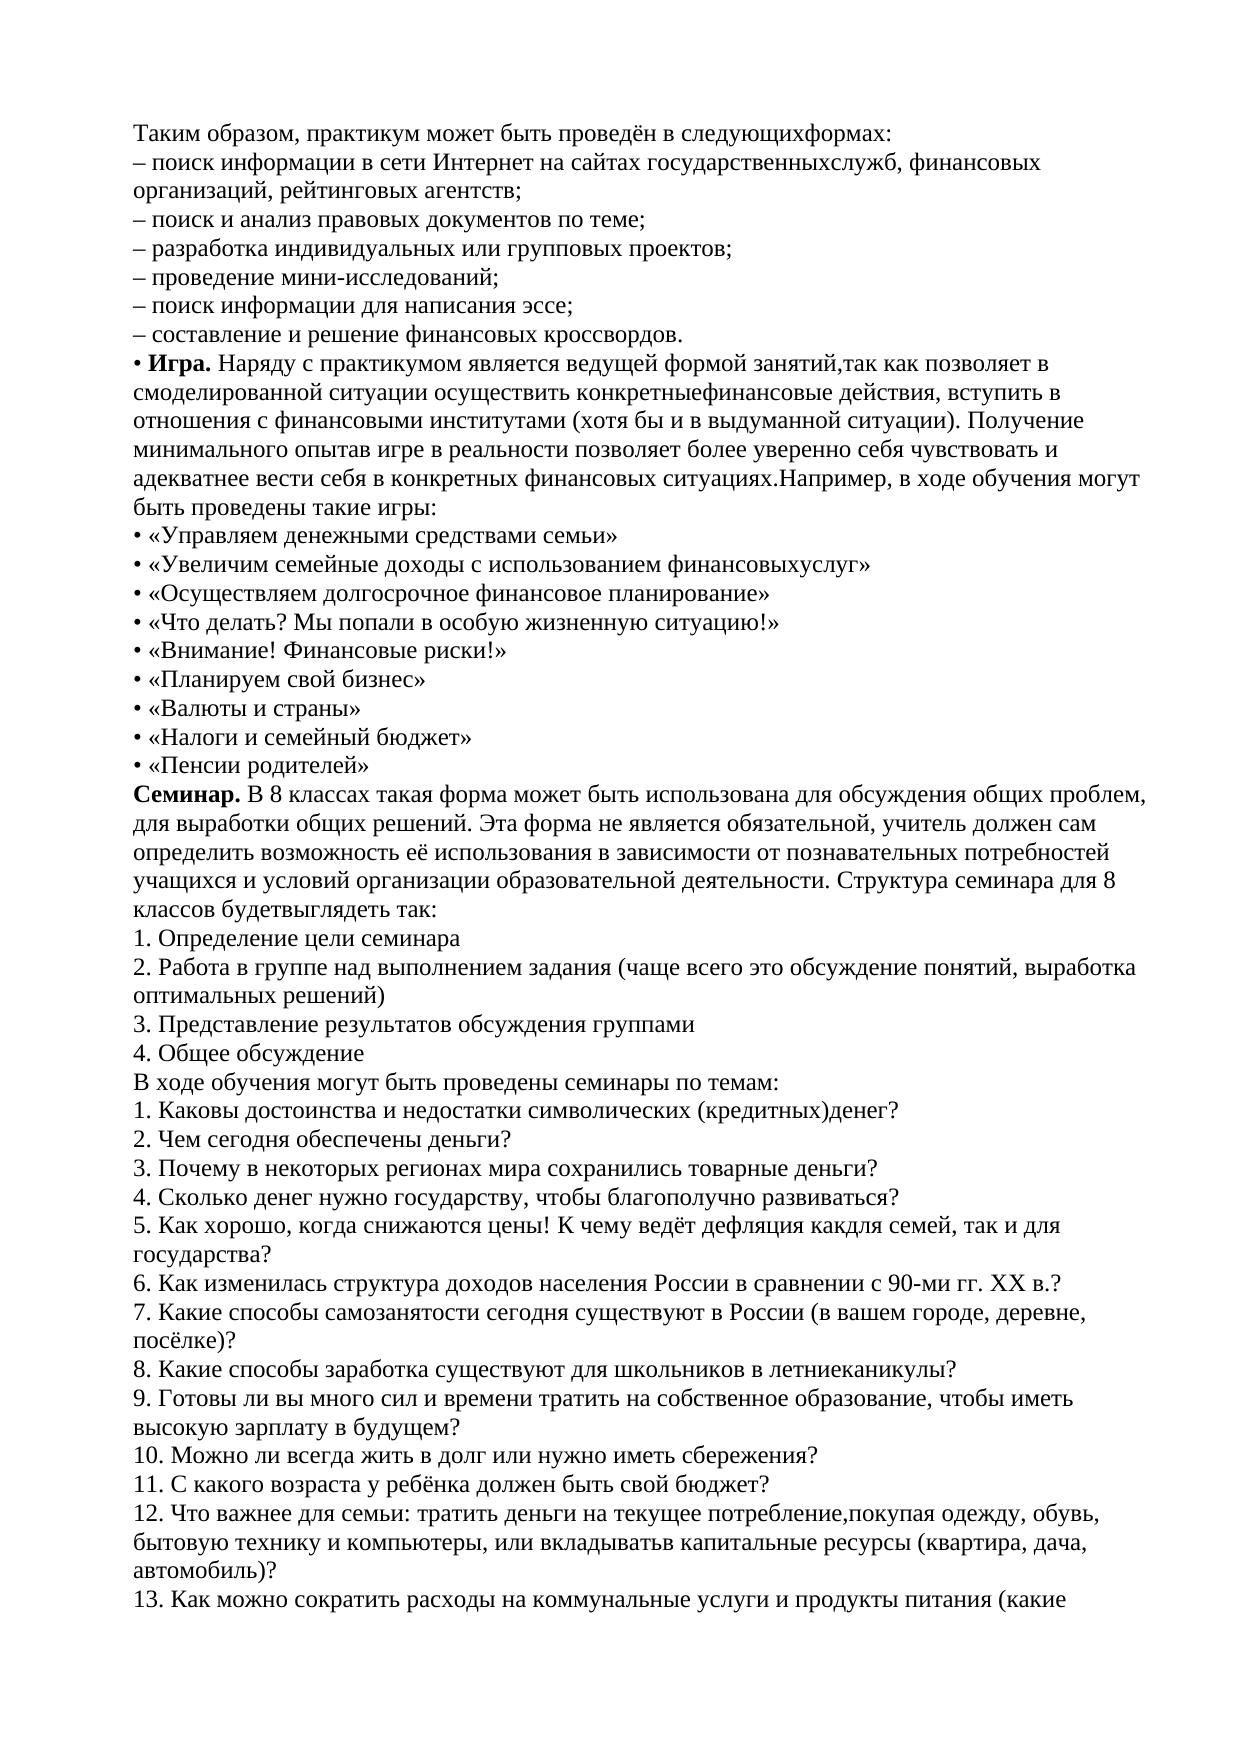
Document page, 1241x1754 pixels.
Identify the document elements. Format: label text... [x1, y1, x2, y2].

text В ходе обучения могут быть проведены семинары по темам: [133, 1067, 1152, 1096]
text 3. Представление результатов обсуждения группами [133, 1009, 1152, 1038]
text • «Внимание! Финансовые риски!» [133, 636, 1152, 664]
text • Игра. Наряду с практикумом является ведущей формой занятий,так как позволяет в смоделированной ситуации осуществить конкретныефинансовые действия, вступить в отношения с финансовыми институтами (хотя бы и в выдуманной ситуации). Получение минимального опытав игре в реальности позволяет более уверенно себя чувствовать и адекватнее вести себя в конкретных финансовых ситуациях.Например, в ходе обучения могут быть проведены такие игры: [133, 348, 1152, 521]
text • «Управляем денежными средствами семьи» [133, 521, 1152, 549]
text 6. Как изменилась структура доходов населения России в сравнении с 90-ми гг. ХХ в.? [133, 1268, 1152, 1297]
text • «Планируем свой бизнес» [133, 664, 1152, 693]
text 4. Сколько денег нужно государству, чтобы благополучно развиваться? [133, 1182, 1152, 1211]
text 9. Готовы ли вы много сил и времени тратить на собственное образование, чтобы иметь высокую зарплату в будущем? [133, 1383, 1152, 1441]
text 1. Определение цели семинара [133, 923, 1152, 952]
text Таким образом, практикум может быть проведён в следующихформах: [133, 118, 1152, 147]
text • «Осуществляем долгосрочное финансовое планирование» [133, 578, 1152, 607]
text 3. Почему в некоторых регионах мира сохранились товарные деньги? [133, 1153, 1152, 1182]
text • «Что делать? Мы попали в особую жизненную ситуацию!» [133, 607, 1152, 636]
text 8. Какие способы заработка существуют для школьников в летниеканикулы? [133, 1354, 1152, 1383]
text • «Валюты и страны» [133, 693, 1152, 722]
text • «Налоги и семейный бюджет» [133, 722, 1152, 751]
text 12. Что важнее для семьи: тратить деньги на текущее потребление,покупая одежду, обувь, бытовую технику и компьютеры, или вкладыватьв капитальные ресурсы (квартира, дача, автомобиль)? [133, 1498, 1152, 1584]
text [133, 1584, 1152, 1613]
text • «Увеличим семейные доходы с использованием финансовыхуслуг» [133, 549, 1152, 578]
text 10. Можно ли всегда жить в долг или нужно иметь сбережения? [133, 1441, 1152, 1469]
text – разработка индивидуальных или групповых проектов; [133, 233, 1152, 262]
text Семинар. В 8 классах такая форма может быть использована для обсуждения общих проблем, для выработки общих решений. Эта форма не является обязательной, учитель должен сам определить возможность её использования в зависимости от познавательных потребностей учащихся и условий организации образовательной деятельности. Структура семинара для 8 классов будетвыглядеть так: [133, 779, 1152, 923]
text – составление и решение финансовых кроссвордов. [133, 319, 1152, 348]
text 7. Какие способы самозанятости сегодня существуют в России (в вашем городе, деревне, посёлке)? [133, 1297, 1152, 1354]
text 4. Общее обсуждение [133, 1038, 1152, 1067]
text 5. Как хорошо, когда снижаются цены! К чему ведёт дефляция какдля семей, так и для государства? [133, 1211, 1152, 1268]
text – поиск информации для написания эссе; [133, 291, 1152, 319]
text – поиск и анализ правовых документов по теме; [133, 204, 1152, 233]
text 2. Работа в группе над выполнением задания (чаще всего это обсуждение понятий, выработка оптимальных решений) [133, 952, 1152, 1009]
text – поиск информации в сети Интернет на сайтах государственныхслужб, финансовых организаций, рейтинговых агентств; [133, 147, 1152, 204]
text – проведение мини-исследований; [133, 262, 1152, 291]
text 11. С какого возраста у ребёнка должен быть свой бюджет? [133, 1469, 1152, 1498]
text • «Пенсии родителей» [133, 751, 1152, 779]
text 1. Каковы достоинства и недостатки символических (кредитных)денег? [133, 1096, 1152, 1124]
text 2. Чем сегодня обеспечены деньги? [133, 1124, 1152, 1153]
